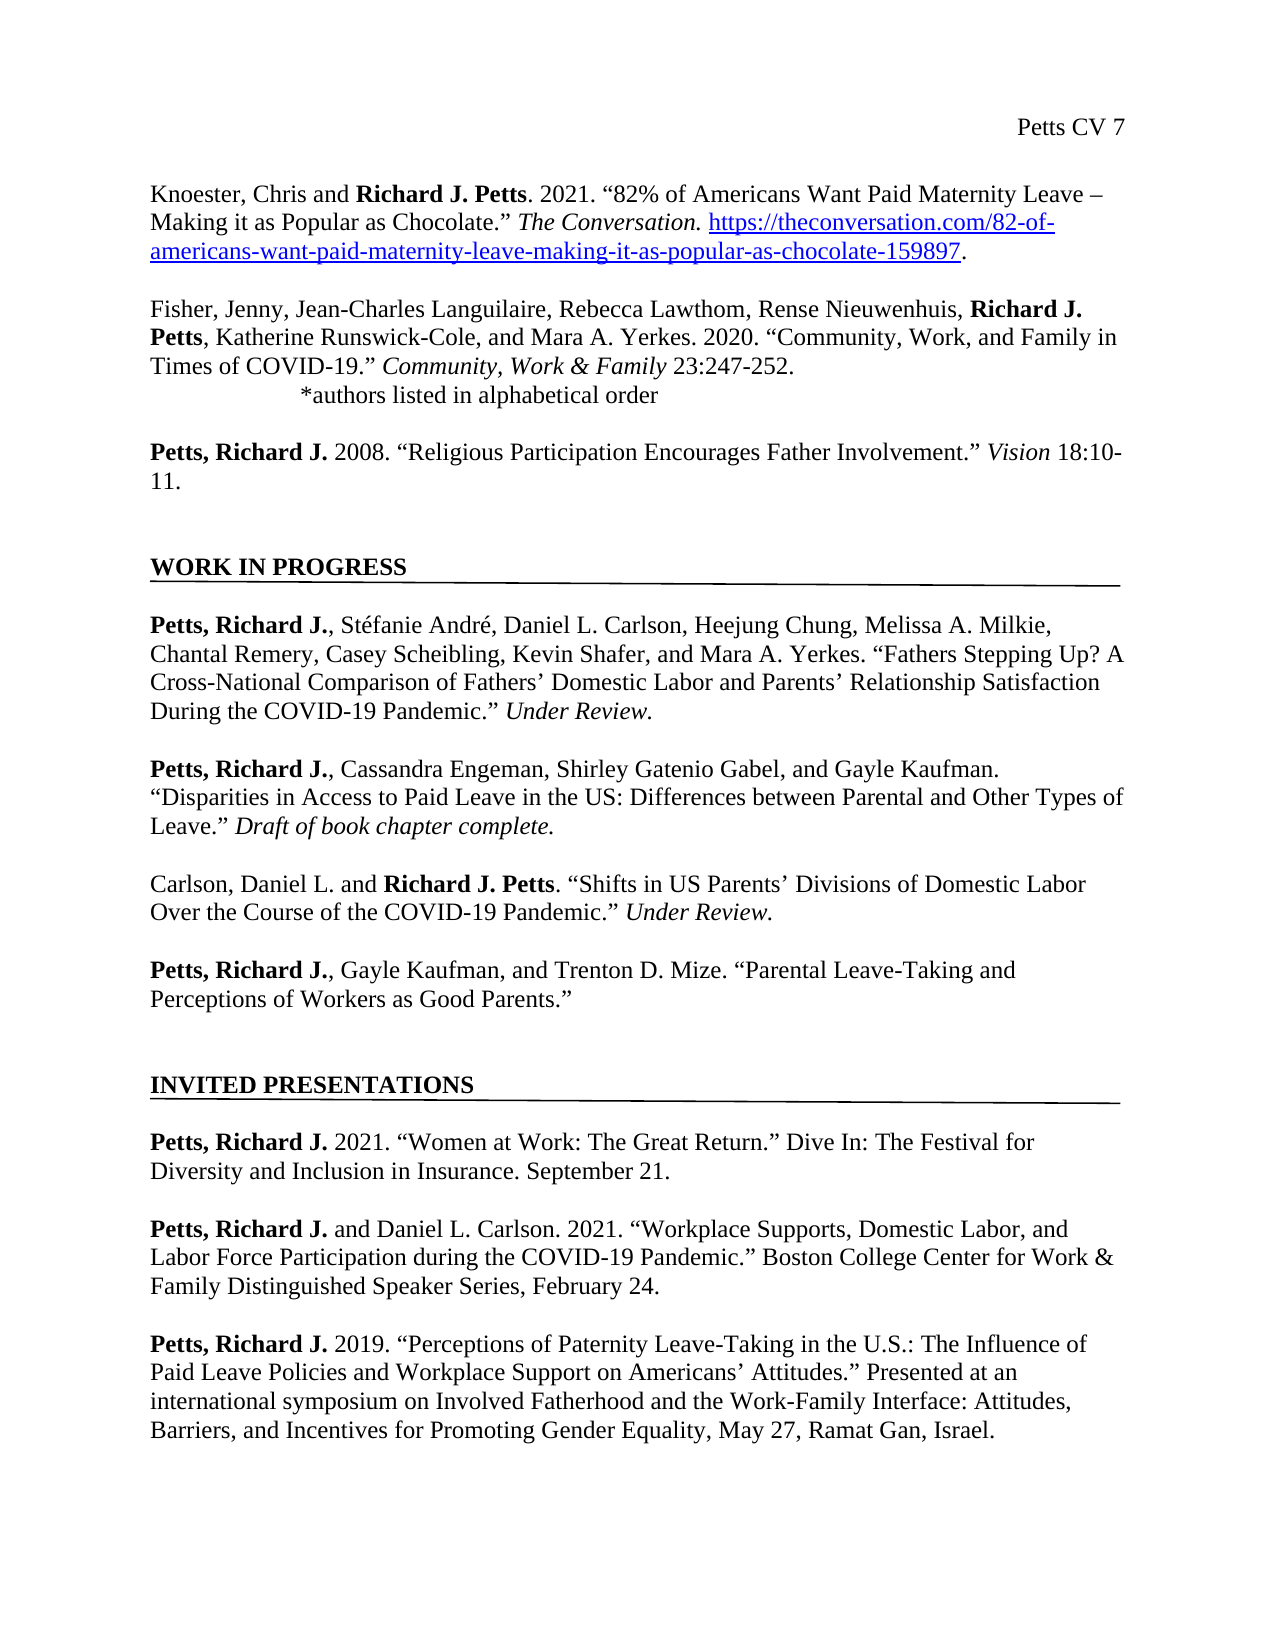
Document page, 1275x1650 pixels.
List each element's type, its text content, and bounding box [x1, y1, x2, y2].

text Fisher, Jenny, Jean-Charles Languilaire, Rebecca Lawthom, Rense Nieuwenhuis, Richard J. Petts, Katherine Runswick-Cole, and Mara A. Yerkes. 2020. “Community, Work, and Family in Times of COVID-19.” Community, Work & Family 23:247-252. [150, 294, 1125, 380]
title Petts, Richard J., Stéfanie André, Daniel L. Carlson, Heejung Chung, Melissa A. Milkie, Chantal Remery, Casey Scheibling, Kevin Shafer, and Mara A. Yerkes. “Fathers Stepping Up? A Cross-National Comparison of Fathers’ Domestic Labor and Parents’ Relationship Satisfaction During the COVID-19 Pandemic.” Under Review. [150, 610, 1125, 725]
text Petts, Richard J., Gayle Kaufman, and Trenton D. Mize. “Parental Leave-Taking and Perceptions of Workers as Good Parents.” [150, 955, 1125, 1012]
title Petts, Richard J., Cassandra Engeman, Shirley Gatenio Gabel, and Gayle Kaufman. “Disparities in Access to Paid Leave in the US: Differences between Parental and Other Types of Leave.” Draft of book chapter complete. [150, 754, 1125, 840]
text 11. [150, 466, 1125, 495]
text INVITED PRESENTATIONS [150, 1070, 1125, 1099]
text Petts, Richard J. 2021. “Women at Work: The Great Return.” Dive In: The Festival for Diversity and Inclusion in Insurance. September 21. [150, 1127, 1125, 1185]
text Petts, Richard J. and Daniel L. Carlson. 2021. “Workplace Supports, Domestic Labor, and Labor Force Participation during the COVID-19 Pandemic.” Boston College Center for Work & Family Distinguished Speaker Series, February 24. [150, 1214, 1125, 1300]
text WORK IN PROGRESS [150, 552, 1125, 581]
text Petts, Richard J. 2008. “Religious Participation Encourages Father Involvement.” Vision - [150, 437, 1125, 466]
text Knoester, Chris and Richard J. Petts. 2021. “82% of Americans Want Paid Maternity Leave – Making it as Popular as Chocolate.” The Conversation. https://theconversation.com/82-of-americans-want-paid-maternity-leave-making-it-as-popular-as-chocolate-159897. [150, 179, 1125, 265]
text Petts, Richard J. 2019. “Perceptions of Paternity Leave-Taking in the U.S.: The Influence of Paid Leave Policies and Workplace Support on Americans’ Attitudes.” Presented at an international symposium on Involved Fatherhood and the Work-Family Interface: Attitudes, Barriers, and Incentives for Promoting Gender Equality, May 27, Ramat Gan, Israel. [150, 1329, 1125, 1444]
text Carlson, Daniel L. and Richard J. Petts. “Shifts in US Parents’ Divisions of Domestic Labor Over the Course of the COVID-19 Pandemic.” Under Review. [150, 869, 1125, 926]
text *authors listed in alphabetical order [150, 380, 1125, 409]
